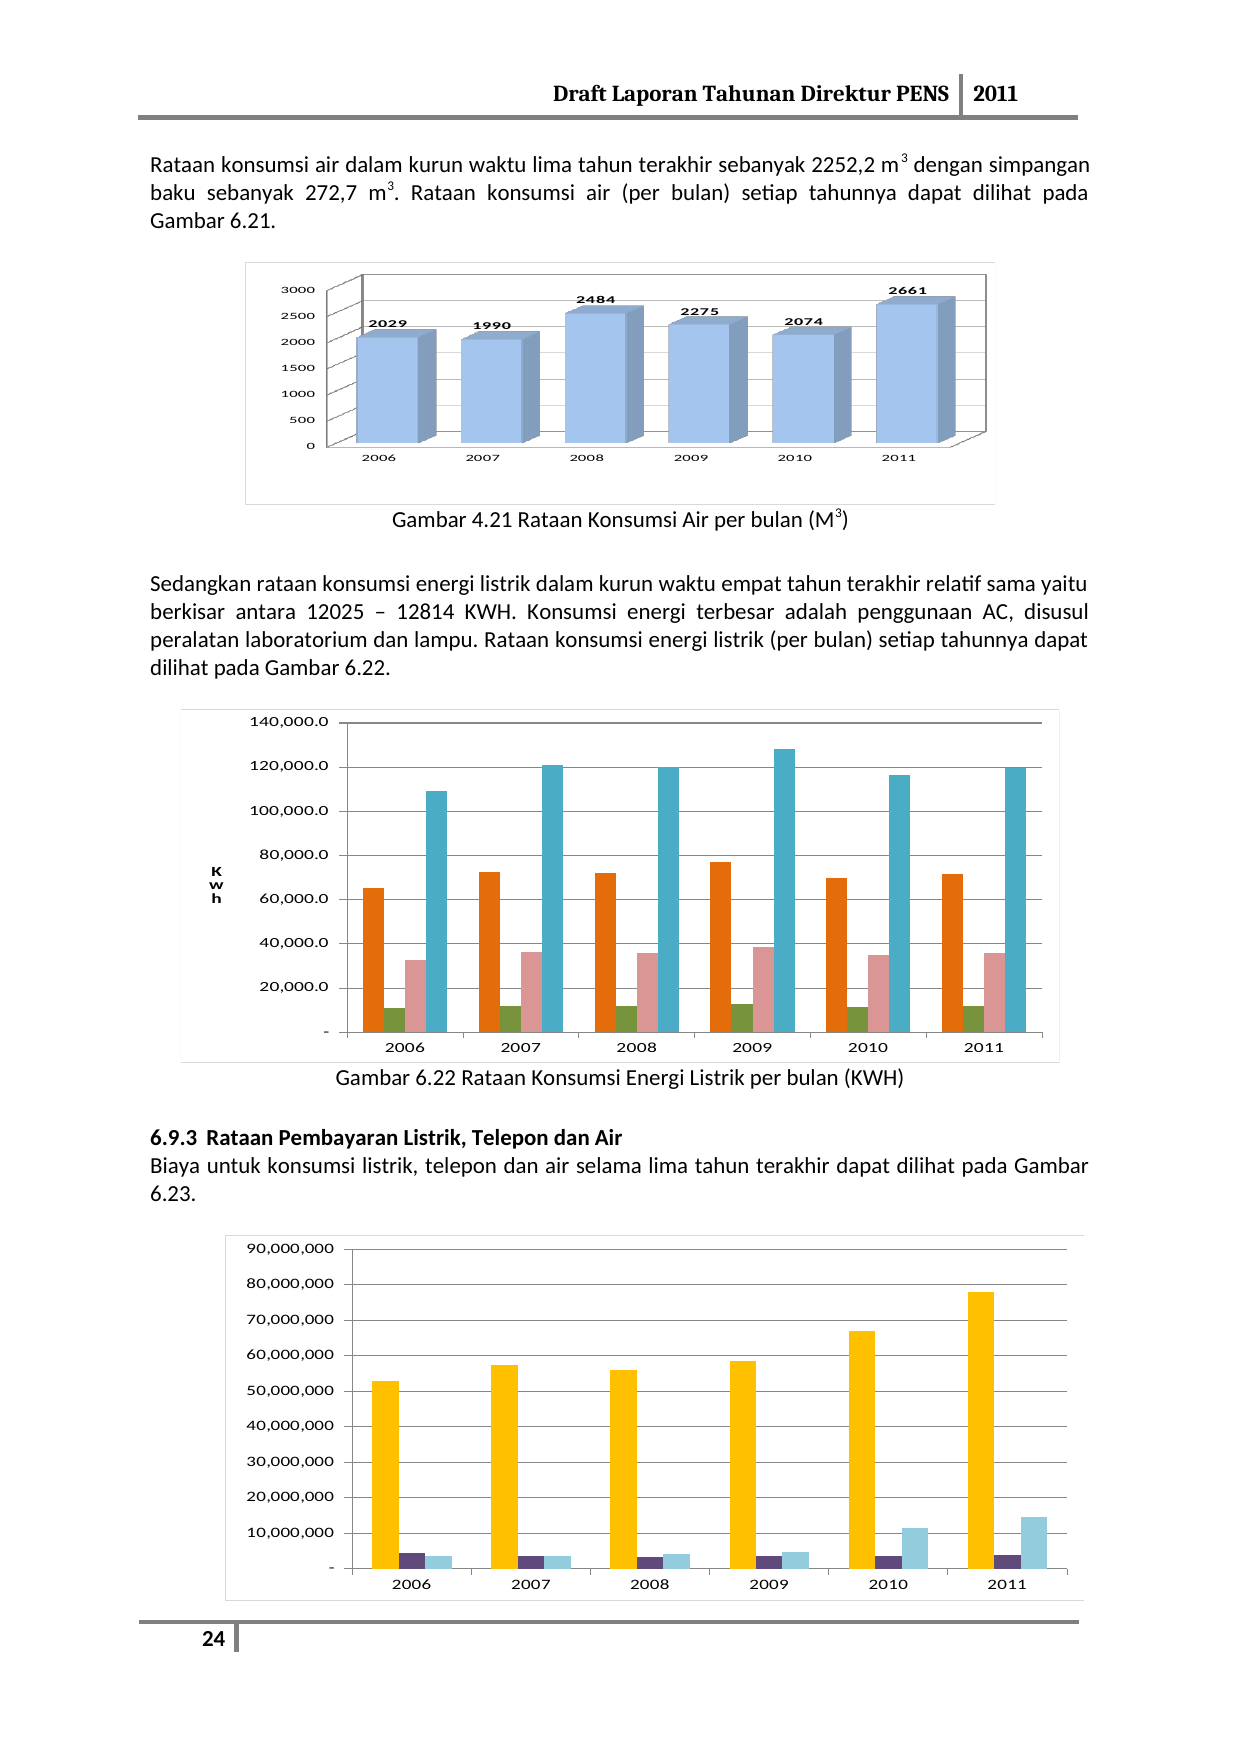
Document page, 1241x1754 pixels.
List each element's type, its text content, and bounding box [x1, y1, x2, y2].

list Gambar 6.22 Rataan Konsumsi Energi Listrik per bulan (KWH) [150, 1063, 1090, 1091]
text Biaya untuk konsumsi listrik, telepon dan air selama lima tahun terakhir dapat dilihat pada Gambar 6.23. [150, 1151, 1090, 1207]
list Sedangkan rataan konsumsi energi listrik dalam kurun waktu empat tahun terakhir relatif sama yaitu berkisar antara 12025 – 12814 KWH. Konsumsi energi terbesar adalah penggunaan AC, disusul peralatan laboratorium dan lampu. Rataan konsumsi energi listrik (per bulan) setiap tahunnya dapat dilihat pada Gambar 6.22. [150, 569, 1090, 681]
list Gambar 4.21 Rataan Konsumsi Air per bulan (M3) [150, 505, 1090, 533]
list Rataan Pembayaran Listrik, Telepon dan Air [150, 1123, 1090, 1151]
list Rataan konsumsi air dalam kurun waktu lima tahun terakhir sebanyak 2252,2 m3 dengan simpangan baku sebanyak 272,7 m3. Rataan konsumsi air (per bulan) setiap tahunnya dapat dilihat pada Gambar 6.21. [150, 150, 1090, 234]
